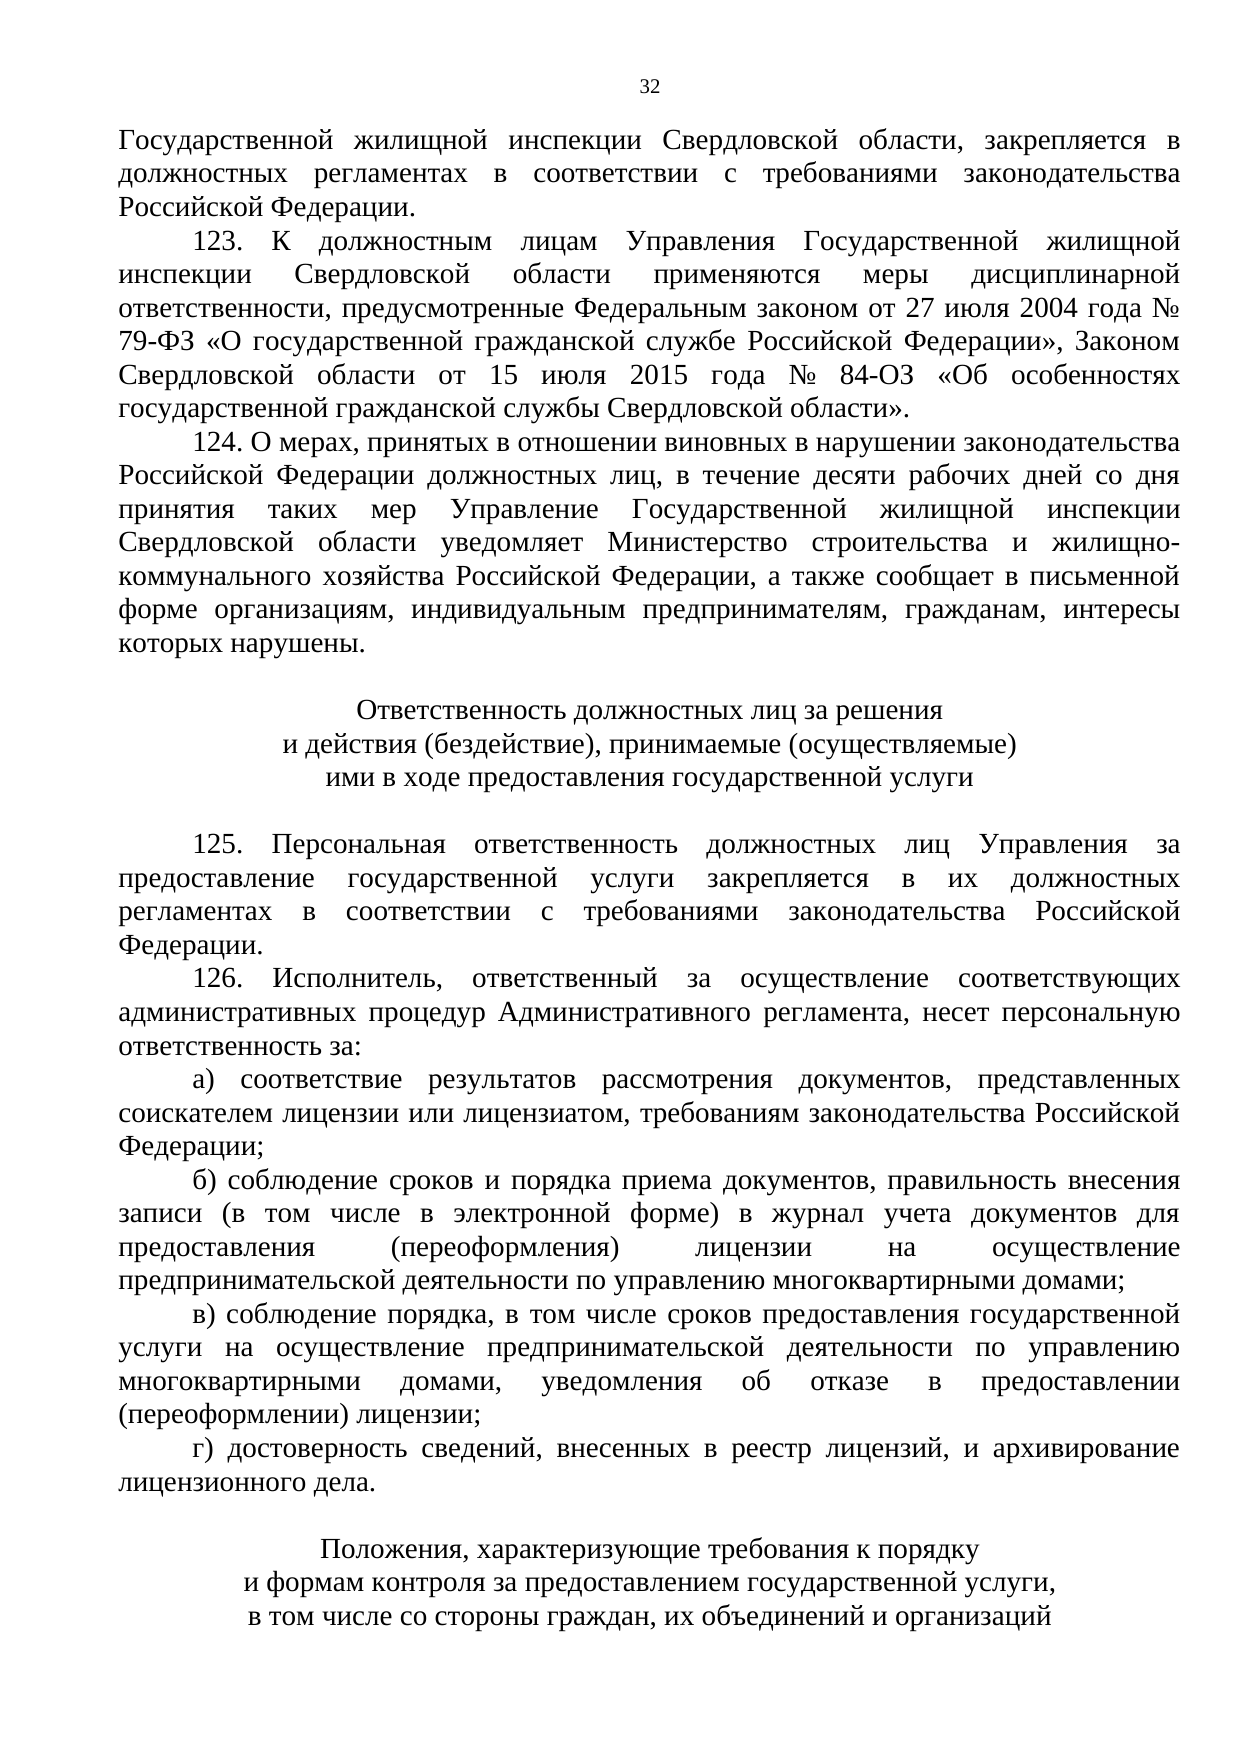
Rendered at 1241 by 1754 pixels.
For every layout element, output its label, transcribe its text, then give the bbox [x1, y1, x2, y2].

text 124. О мерах, принятых в отношении виновных в нарушении законодательства Российской Федерации должностных лиц, в течение десяти рабочих дней со дня принятия таких мер Управление Государственной жилищной инспекции Свердловской области уведомляет Министерство строительства и жилищно-коммунального хозяйства Российской Федерации, а также сообщает в письменной форме организациям, индивидуальным предпринимателям, гражданам, интересы которых нарушены. [118, 424, 1181, 659]
text г) достоверность сведений, внесенных в реестр лицензий, и архивирование лицензионного дела. [118, 1430, 1181, 1497]
text в том числе со стороны граждан, их объединений и организаций [118, 1598, 1181, 1631]
text 126. Исполнитель, ответственный за осуществление соответствующих административных процедур Административного регламента, несет персональную ответственность за: [118, 961, 1181, 1061]
text Ответственность должностных лиц за решения [118, 692, 1181, 726]
text б) соблюдение сроков и порядка приема документов, правильность внесения записи (в том числе в электронной форме) в журнал учета документов для предоставления (переоформления) лицензии на осуществление предпринимательской деятельности по управлению многоквартирными домами; [118, 1162, 1181, 1296]
text 123. К должностным лицам Управления Государственной жилищной инспекции Свердловской области применяются меры дисциплинарной ответственности, предусмотренные Федеральным законом от 27 июля 2004 года № 79-ФЗ «О государственной гражданской службе Российской Федерации», Законом Свердловской области от 15 июля 2015 года № 84-ОЗ «Об особенностях государственной гражданской службы Свердловской области». [118, 223, 1181, 424]
text ими в ходе предоставления государственной услуги [118, 759, 1181, 793]
text а) соответствие результатов рассмотрения документов, представленных соискателем лицензии или лицензиатом, требованиям законодательства Российской Федерации; [118, 1061, 1181, 1162]
text 125. Персональная ответственность должностных лиц Управления за предоставление государственной услуги закрепляется в их должностных регламентах в соответствии с требованиями законодательства Российской Федерации. [118, 826, 1181, 961]
text в) соблюдение порядка, в том числе сроков предоставления государственной услуги на осуществление предпринимательской деятельности по управлению многоквартирными домами, уведомления об отказе в предоставлении (переоформлении) лицензии; [118, 1296, 1181, 1430]
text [118, 122, 1181, 223]
text и действия (бездействие), принимаемые (осуществляемые) [118, 726, 1181, 759]
text Положения, характеризующие требования к порядку [118, 1531, 1181, 1564]
text и формам контроля за предоставлением государственной услуги, [118, 1564, 1181, 1598]
